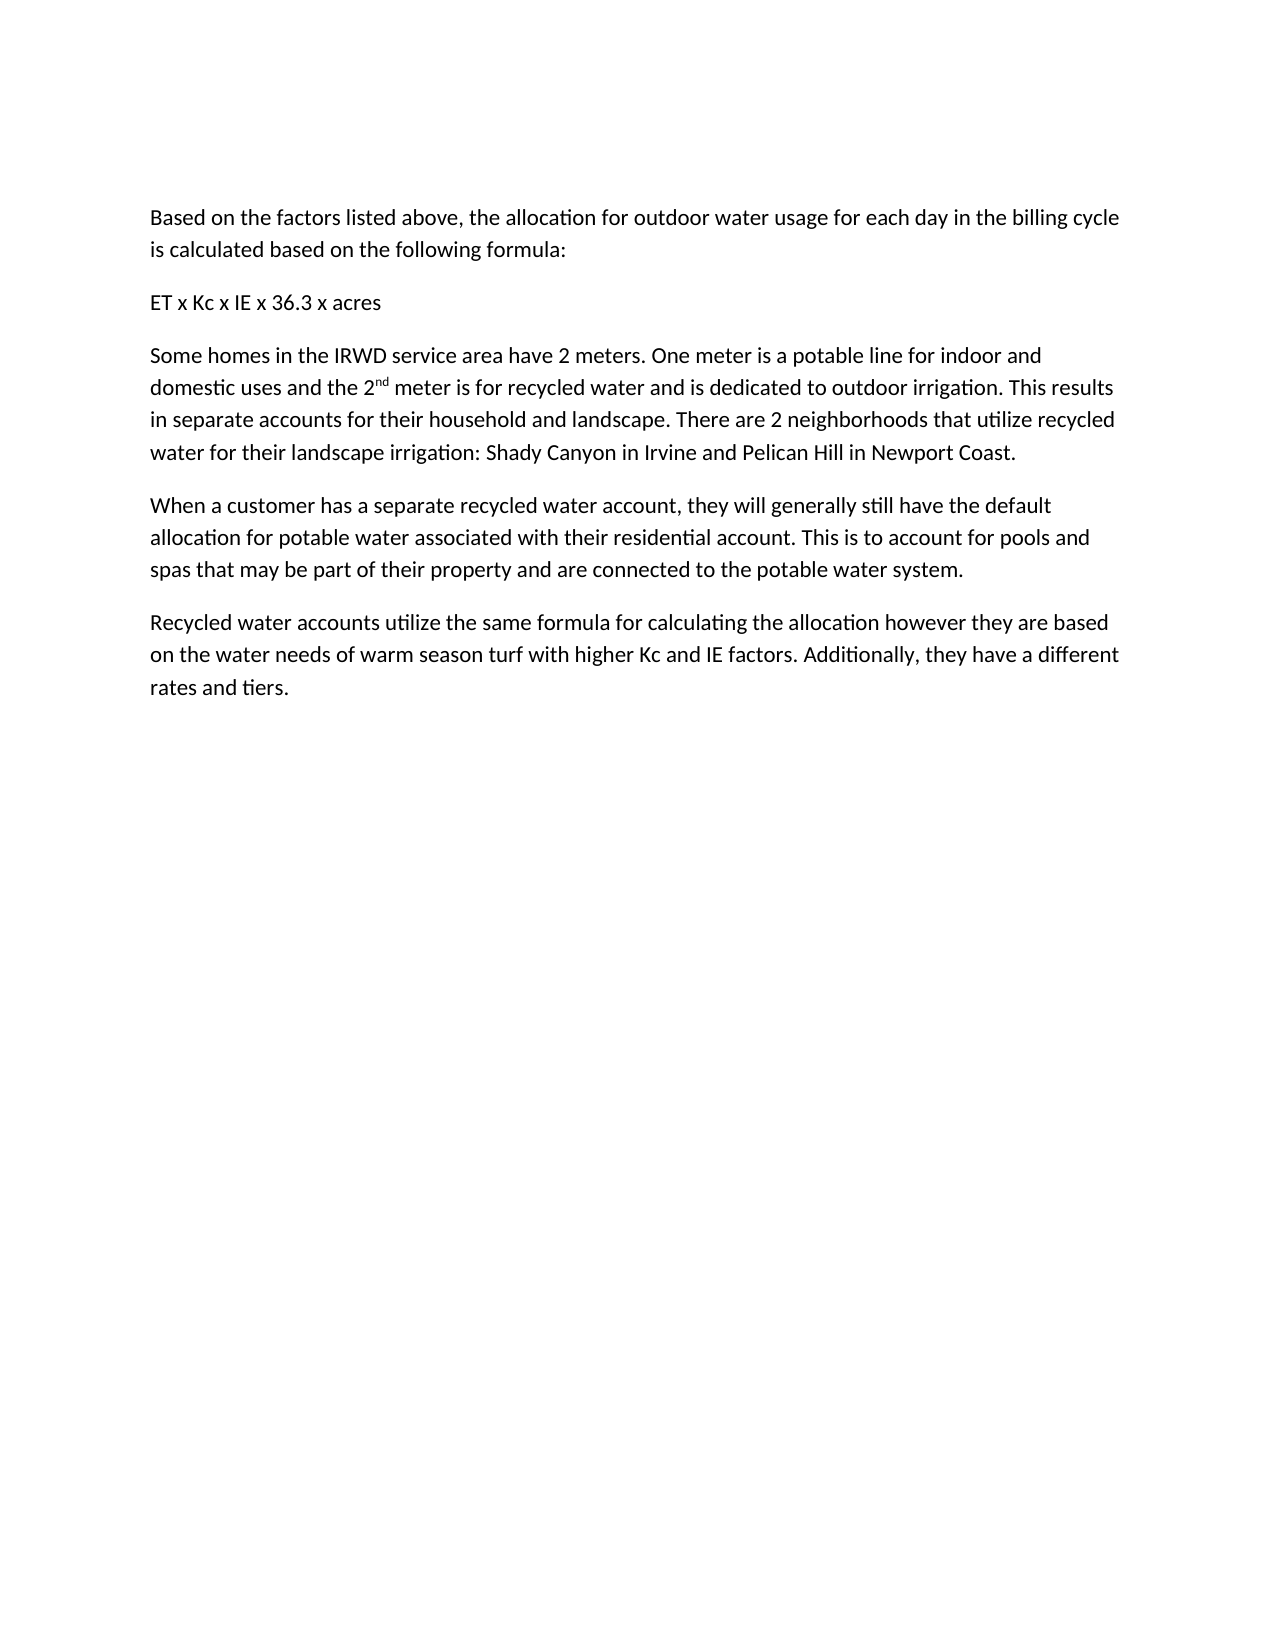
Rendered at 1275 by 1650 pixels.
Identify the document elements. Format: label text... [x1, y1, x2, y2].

text Some homes in the IRWD service area have 2 meters. One meter is a potable line for indoor and domestic uses and the 2nd meter is for recycled water and is dedicated to outdoor irrigation. This results in separate accounts for their household and landscape. There are 2 neighborhoods that utilize recycled water for their landscape irrigation: Shady Canyon in Irvine and Pelican Hill in Newport Coast. [150, 341, 1125, 466]
text Recycled water accounts utilize the same formula for calculating the allocation however they are based on the water needs of warm season turf with higher Kc and IE factors. Additionally, they have a different rates and tiers. [150, 608, 1125, 701]
text When a customer has a separate recycled water account, they will generally still have the default allocation for potable water associated with their residential account. This is to account for pools and spas that may be part of their property and are connected to the potable water system. [150, 491, 1125, 583]
text ET x Kc x IE x 36.3 x acres [150, 288, 1125, 316]
text Based on the factors listed above, the allocation for outdoor water usage for each day in the billing cycle is calculated based on the following formula: [150, 203, 1125, 263]
